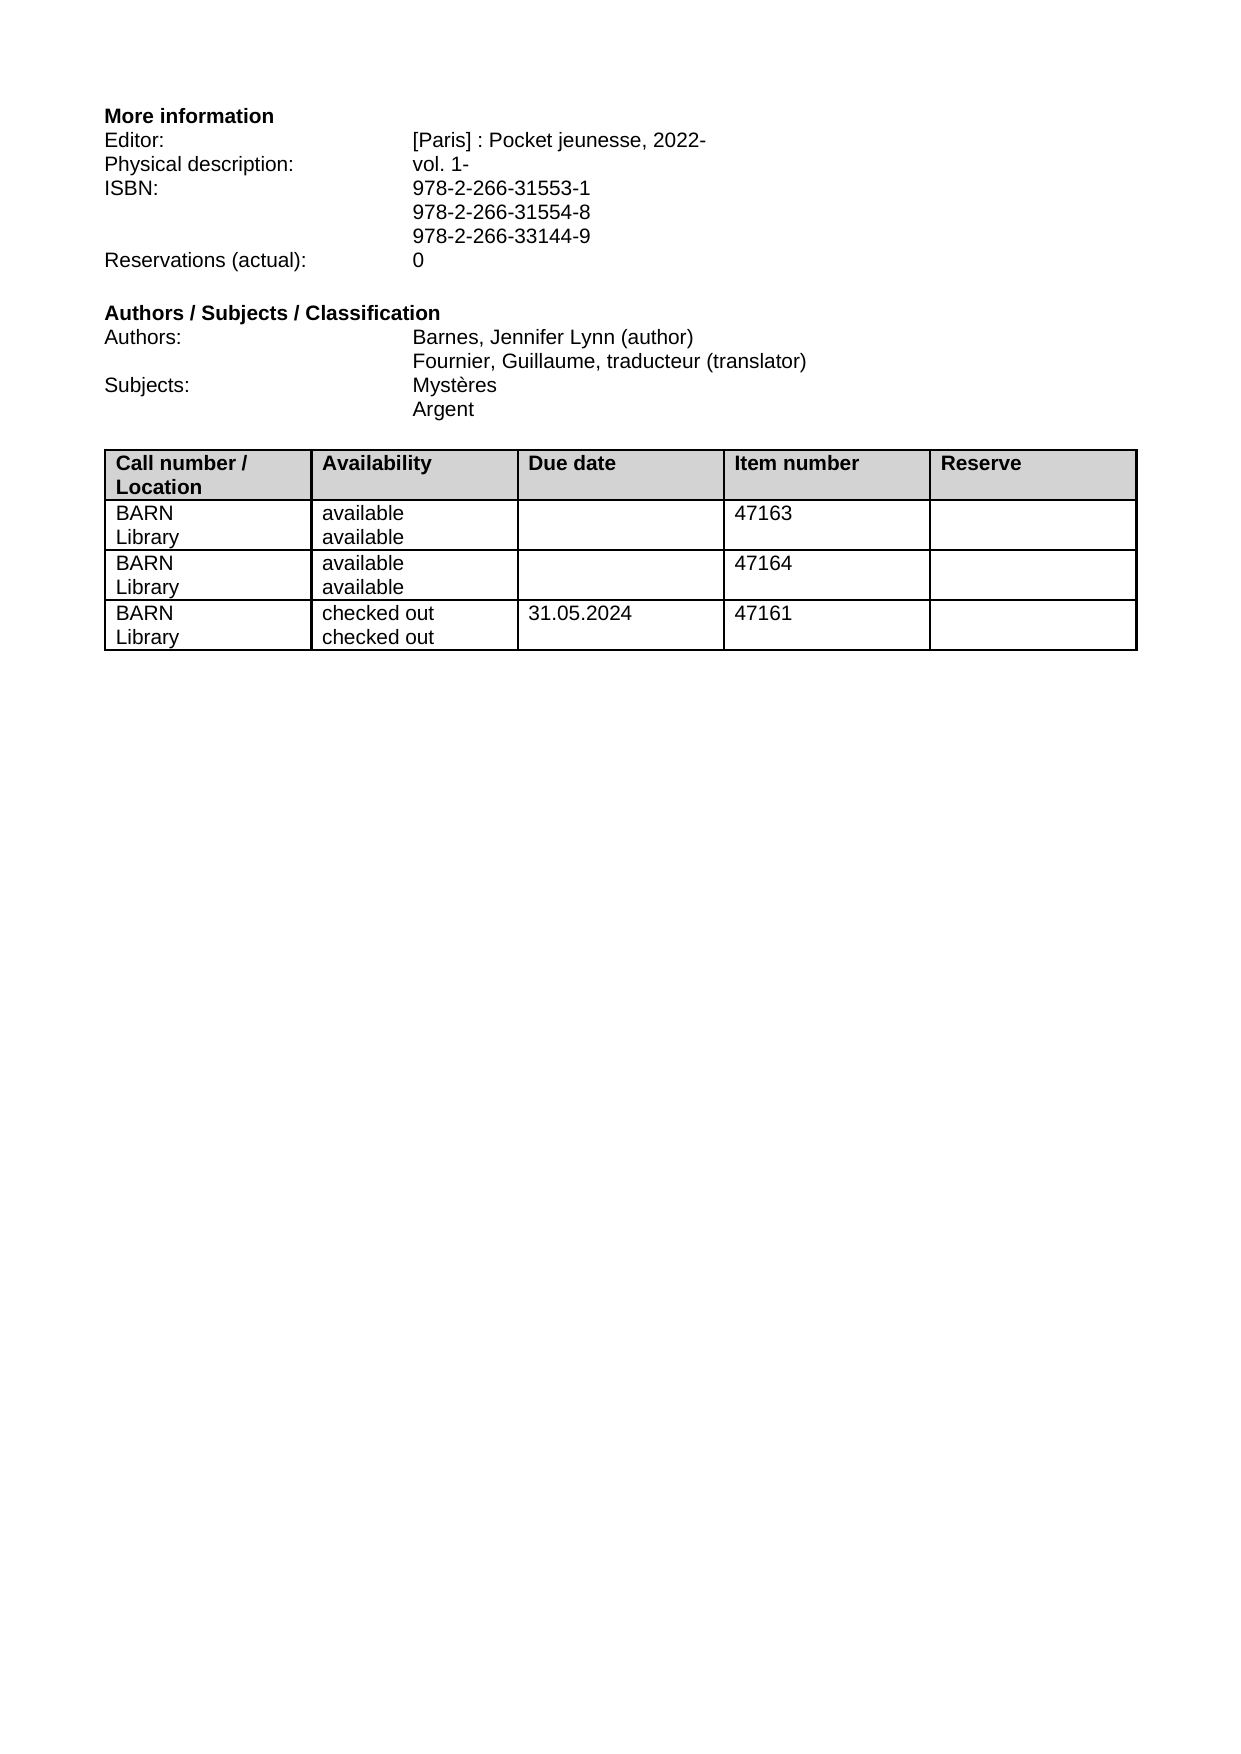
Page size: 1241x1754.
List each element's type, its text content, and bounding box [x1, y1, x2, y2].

table_cell [519, 551, 723, 599]
table_cell [Paris] : Pocket jeunesse, 2022- [413, 128, 1133, 152]
table_cell Authors: [104, 325, 412, 372]
table_header Authors / Subjects / Classification [104, 301, 1133, 324]
table_cell ISBN: [104, 176, 412, 248]
table_cell BARN Library [106, 551, 310, 599]
table_cell Mystères Argent [413, 373, 1133, 420]
table_cell 47163 [725, 501, 929, 549]
table_header More information [104, 104, 1133, 128]
table_cell vol. 1- [413, 152, 1133, 176]
table_cell BARN Library [106, 601, 310, 649]
table_cell [931, 501, 1135, 549]
table_cell [931, 551, 1135, 599]
table_cell [931, 601, 1135, 649]
table_header Availability [313, 451, 517, 499]
table_cell checked out checked out [313, 601, 517, 649]
table_cell 31.05.2024 [519, 601, 723, 649]
table_cell 0 [413, 248, 1133, 272]
table_header Item number [725, 451, 929, 499]
table_cell available available [313, 501, 517, 549]
table_cell available available [313, 551, 517, 599]
table_header Reserve [931, 451, 1135, 499]
table_header Call number / Location [106, 451, 310, 499]
table_cell 978-2-266-31553-1 978-2-266-31554-8 978-2-266-33144-9 [413, 176, 1133, 248]
table_cell 47164 [725, 551, 929, 599]
table_cell Reservations (actual): [104, 248, 412, 272]
table_cell [519, 501, 723, 549]
table_cell BARN Library [106, 501, 310, 549]
table_cell Barnes, Jennifer Lynn (author) Fournier, Guillaume, traducteur (translator) [413, 325, 1133, 372]
table_cell Physical description: [104, 152, 412, 176]
table_header Due date [519, 451, 723, 499]
table_cell 47161 [725, 601, 929, 649]
table_cell Subjects: [104, 373, 412, 420]
table_cell Editor: [104, 128, 412, 152]
